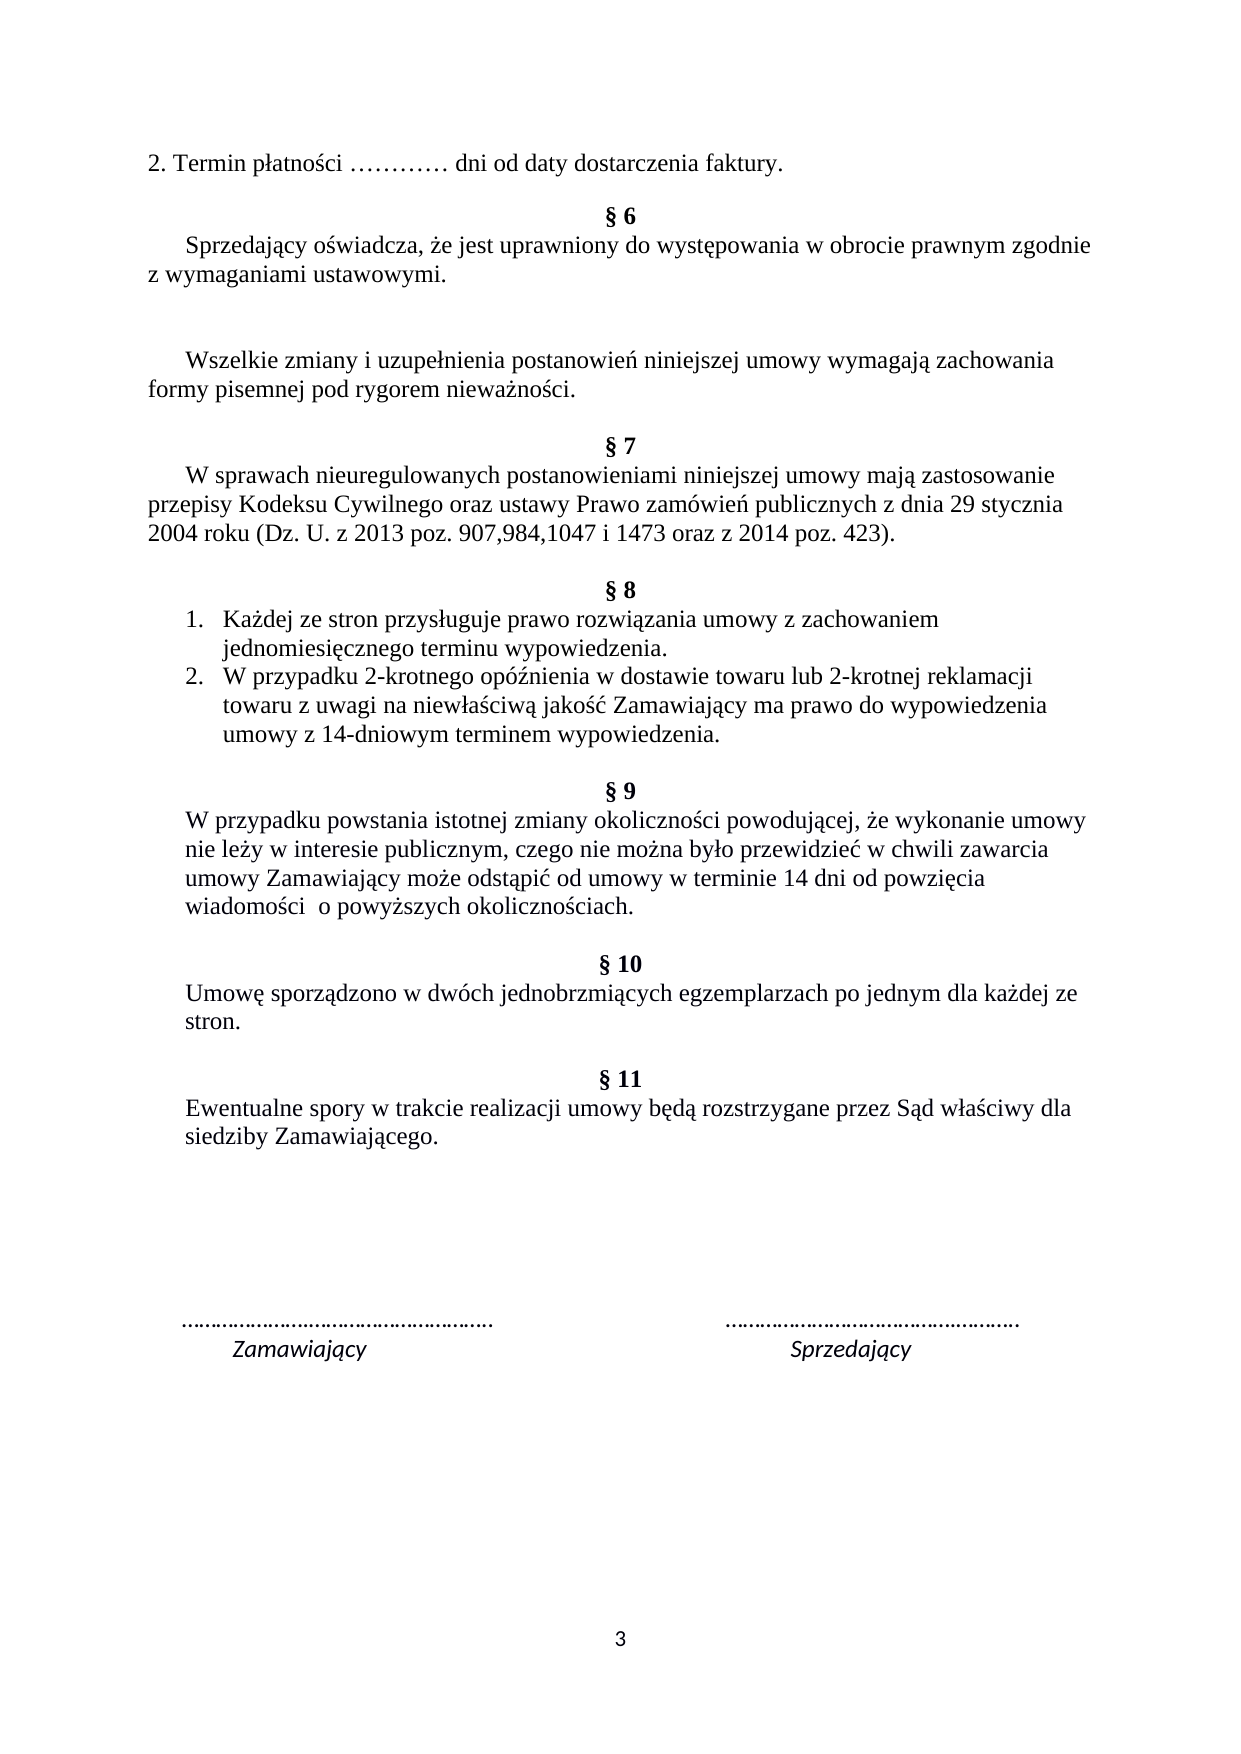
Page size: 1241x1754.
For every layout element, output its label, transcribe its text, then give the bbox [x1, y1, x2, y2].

list Każdej ze stron przysługuje prawo rozwiązania umowy z zachowaniem jednomiesięcznego terminu wypowiedzenia. [185, 604, 1093, 661]
text W przypadku powstania istotnej zmiany okoliczności powodującej, że wykonanie umowy nie leży w interesie publicznym, czego nie można było przewidzieć w chwili zawarcia umowy Zamawiający może odstąpić od umowy w terminie 14 dni od powzięcia wiadomości o powyższych okolicznościach. [148, 805, 1093, 920]
text Zamawiający Sprzedający [148, 1333, 1093, 1364]
text § 10 [148, 949, 1093, 978]
list W przypadku 2-krotnego opóźnienia w dostawie towaru lub 2-krotnej reklamacji towaru z uwagi na niewłaściwą jakość Zamawiający ma prawo do wypowiedzenia umowy z 14-dniowym terminem wypowiedzenia. [185, 661, 1093, 748]
text Umowę sporządzono w dwóch jednobrzmiących egzemplarzach po jednym dla każdej ze stron. [148, 978, 1093, 1035]
text Ewentualne spory w trakcie realizacji umowy będą rozstrzygane przez Sąd właściwy dla siedziby Zamawiającego. [148, 1093, 1093, 1150]
text Sprzedający oświadcza, że jest uprawniony do występowania w obrocie prawnym zgodnie z wymaganiami ustawowymi. [148, 230, 1093, 288]
text § 6 [148, 201, 1093, 230]
text § 7 [148, 431, 1093, 460]
text § 8 [148, 575, 1093, 604]
text ………………….………………………….. ………………………………….……….. [148, 1303, 1093, 1333]
text 2. Termin płatności ………… dni od daty dostarczenia faktury. [148, 148, 1093, 176]
text § 11 [148, 1064, 1093, 1093]
text Wszelkie zmiany i uzupełnienia postanowień niniejszej umowy wymagają zachowania formy pisemnej pod rygorem nieważności. [148, 345, 1093, 403]
text W sprawach nieuregulowanych postanowieniami niniejszej umowy mają zastosowanie przepisy Kodeksu Cywilnego oraz ustawy Prawo zamówień publicznych z dnia 29 stycznia 2004 roku (Dz. U. z 2013 poz. 907,984,1047 i 1473 oraz z 2014 poz. 423). [148, 460, 1093, 546]
text § 9 [148, 776, 1093, 805]
